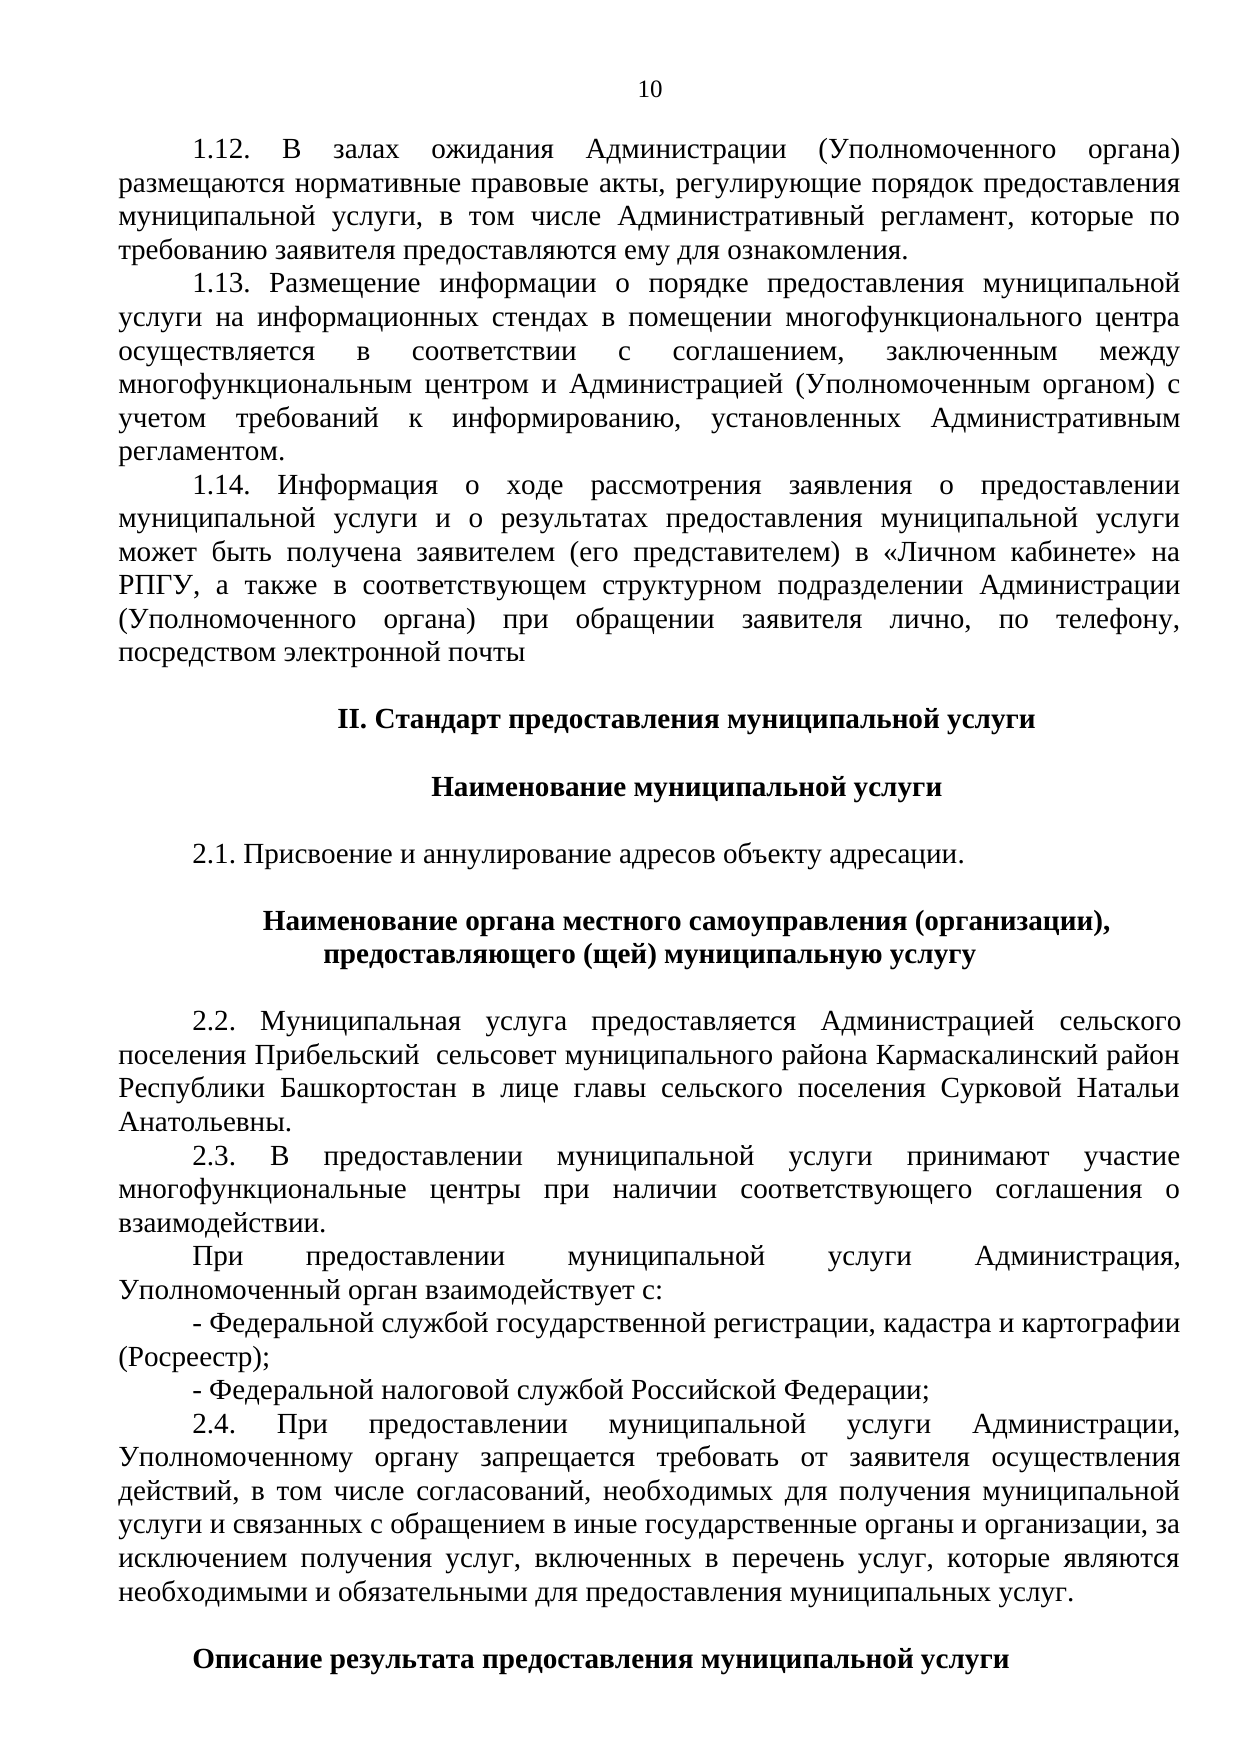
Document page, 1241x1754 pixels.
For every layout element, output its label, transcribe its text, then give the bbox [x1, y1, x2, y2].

text - Федеральной налоговой службой Российской Федерации; [118, 1372, 1181, 1406]
text 1.13. Размещение информации о порядке предоставления муниципальной услуги на информационных стендах в помещении многофункционального центра осуществляется в соответствии с соглашением, заключенным между многофункциональным центром и Администрацией (Уполномоченным органом) с учетом требований к информированию, установленных Административным регламентом. [118, 266, 1181, 467]
text 2.3. В предоставлении муниципальной услуги принимают участие многофункциональные центры при наличии соответствующего соглашения о взаимодействии. [118, 1138, 1181, 1238]
text 2.4. При предоставлении муниципальной услуги Администрации, Уполномоченному органу запрещается требовать от заявителя осуществления действий, в том числе согласований, необходимых для получения муниципальной услуги и связанных с обращением в иные государственные органы и организации, за исключением получения услуг, включенных в перечень услуг, которые являются необходимыми и обязательными для предоставления муниципальных услуг. [118, 1406, 1181, 1607]
text II. Стандарт предоставления муниципальной услуги [118, 702, 1181, 735]
text - Федеральной службой государственной регистрации, кадастра и картографии (Росреестр); [118, 1305, 1181, 1372]
text При предоставлении муниципальной услуги Администрация, Уполномоченный орган взаимодействует с: [118, 1238, 1181, 1305]
text 1.14. Информация о ходе рассмотрения заявления о предоставлении муниципальной услуги и о результатах предоставления муниципальной услуги может быть получена заявителем (его представителем) в «Личном кабинете» на РПГУ, а также в соответствующем структурном подразделении Администрации (Уполномоченного органа) при обращении заявителя лично, по телефону, посредством электронной почты [118, 467, 1181, 668]
text 1.12. В залах ожидания Администрации (Уполномоченного органа) размещаются нормативные правовые акты, регулирующие порядок предоставления муниципальной услуги, в том числе Административный регламент, которые по требованию заявителя предоставляются ему для ознакомления. [118, 131, 1181, 266]
text 2.2. Муниципальная услуга предоставляется Администрацией сельского поселения Прибельский сельсовет муниципального района Кармаскалинский район Республики Башкортостан в лице главы сельского поселения Сурковой Натальи Анатольевны. [118, 1003, 1181, 1138]
text Наименование органа местного самоуправления (организации), предоставляющего (щей) муниципальную услугу [118, 903, 1181, 970]
text 2.1. Присвоение и аннулирование адресов объекту адресации. [118, 836, 1181, 869]
text Наименование муниципальной услуги [118, 769, 1181, 802]
text Описание результата предоставления муниципальной услуги [118, 1641, 1181, 1674]
